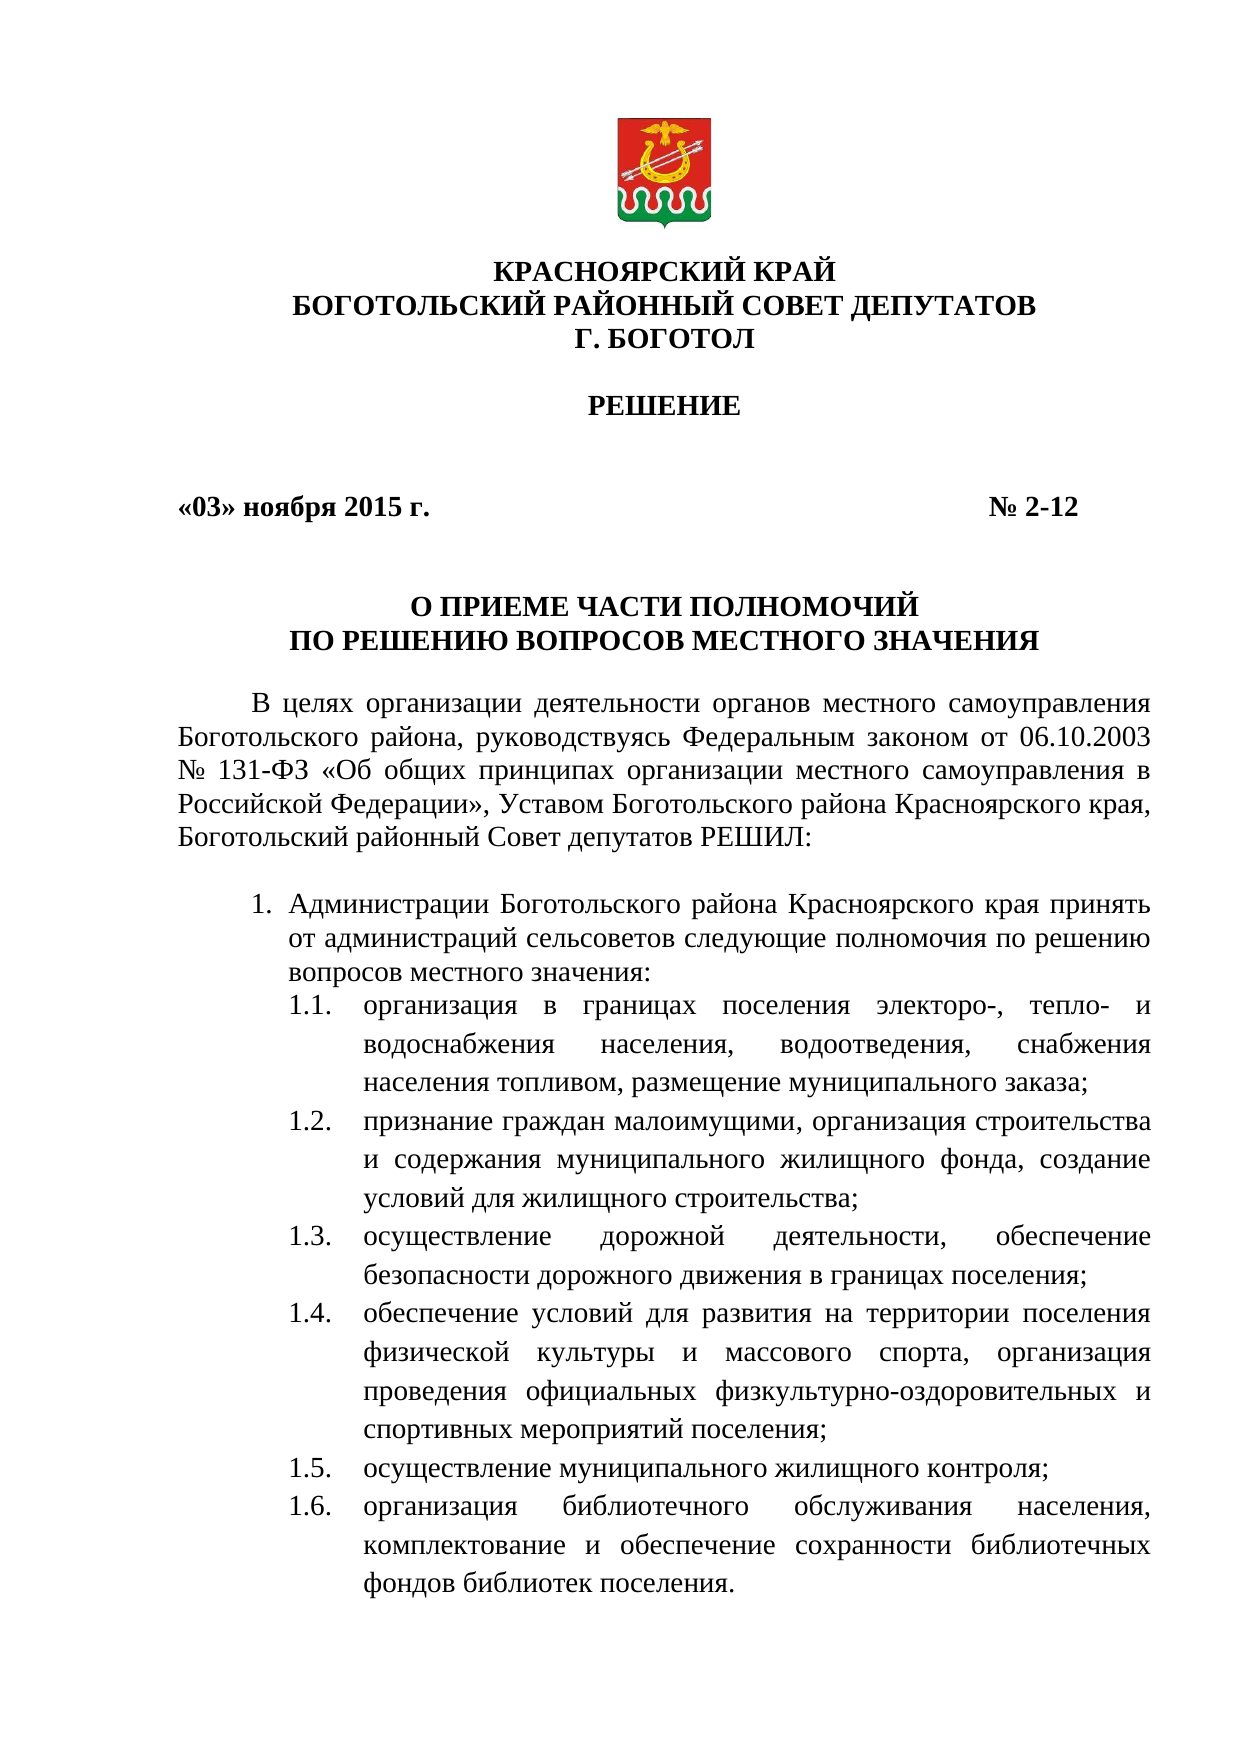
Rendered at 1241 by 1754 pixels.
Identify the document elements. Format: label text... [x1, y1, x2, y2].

text В целях организации деятельности органов местного самоуправления Боготольского района, руководствуясь Федеральным законом от 06.10.2003 № 131-ФЗ «Об общих принципах организации местного самоуправления в Российской Федерации», Уставом Боготольского района Красноярского края, Боготольский районный Совет депутатов РЕШИЛ: [177, 685, 1152, 853]
text ПО РЕШЕНИЮ ВОПРОСОВ МЕСТНОГО ЗНАЧЕНИЯ [177, 623, 1152, 657]
text РЕШЕНИЕ [177, 388, 1152, 422]
list организация в границах поселения электоро-, тепло- и водоснабжения населения, водоотведения, снабжения населения топливом, размещение муниципального заказа; [288, 987, 1152, 1098]
text БОГОТОЛЬСКИЙ РАЙОННЫЙ СОВЕТ ДЕПУТАТОВ [177, 288, 1152, 321]
list Администрации Боготольского района Красноярского края принять от администраций сельсоветов следующие полномочия по решению вопросов местного значения: [251, 887, 1152, 987]
list признание граждан малоимущими, организация строительства и содержания муниципального жилищного фонда, создание условий для жилищного строительства; [288, 1103, 1152, 1213]
text О ПРИЕМЕ ЧАСТИ ПОЛНОМОЧИЙ [177, 589, 1152, 623]
list обеспечение условий для развития на территории поселения физической культуры и массового спорта, организация проведения официальных физкультурно-оздоровительных и спортивных мероприятий поселения; [288, 1296, 1152, 1445]
list организация библиотечного обслуживания населения, комплектование и обеспечение сохранности библиотечных фондов библиотек поселения. [288, 1488, 1152, 1599]
text Г. БОГОТОЛ [177, 321, 1152, 355]
list осуществление дорожной деятельности, обеспечение безопасности дорожного движения в границах поселения; [288, 1218, 1152, 1291]
text КРАСНОЯРСКИЙ КРАЙ [177, 254, 1152, 288]
list осуществление муниципального жилищного контроля; [288, 1450, 1152, 1483]
picture [617, 118, 712, 229]
text «03» ноября 2015 г. № 2-12 [177, 489, 1152, 522]
